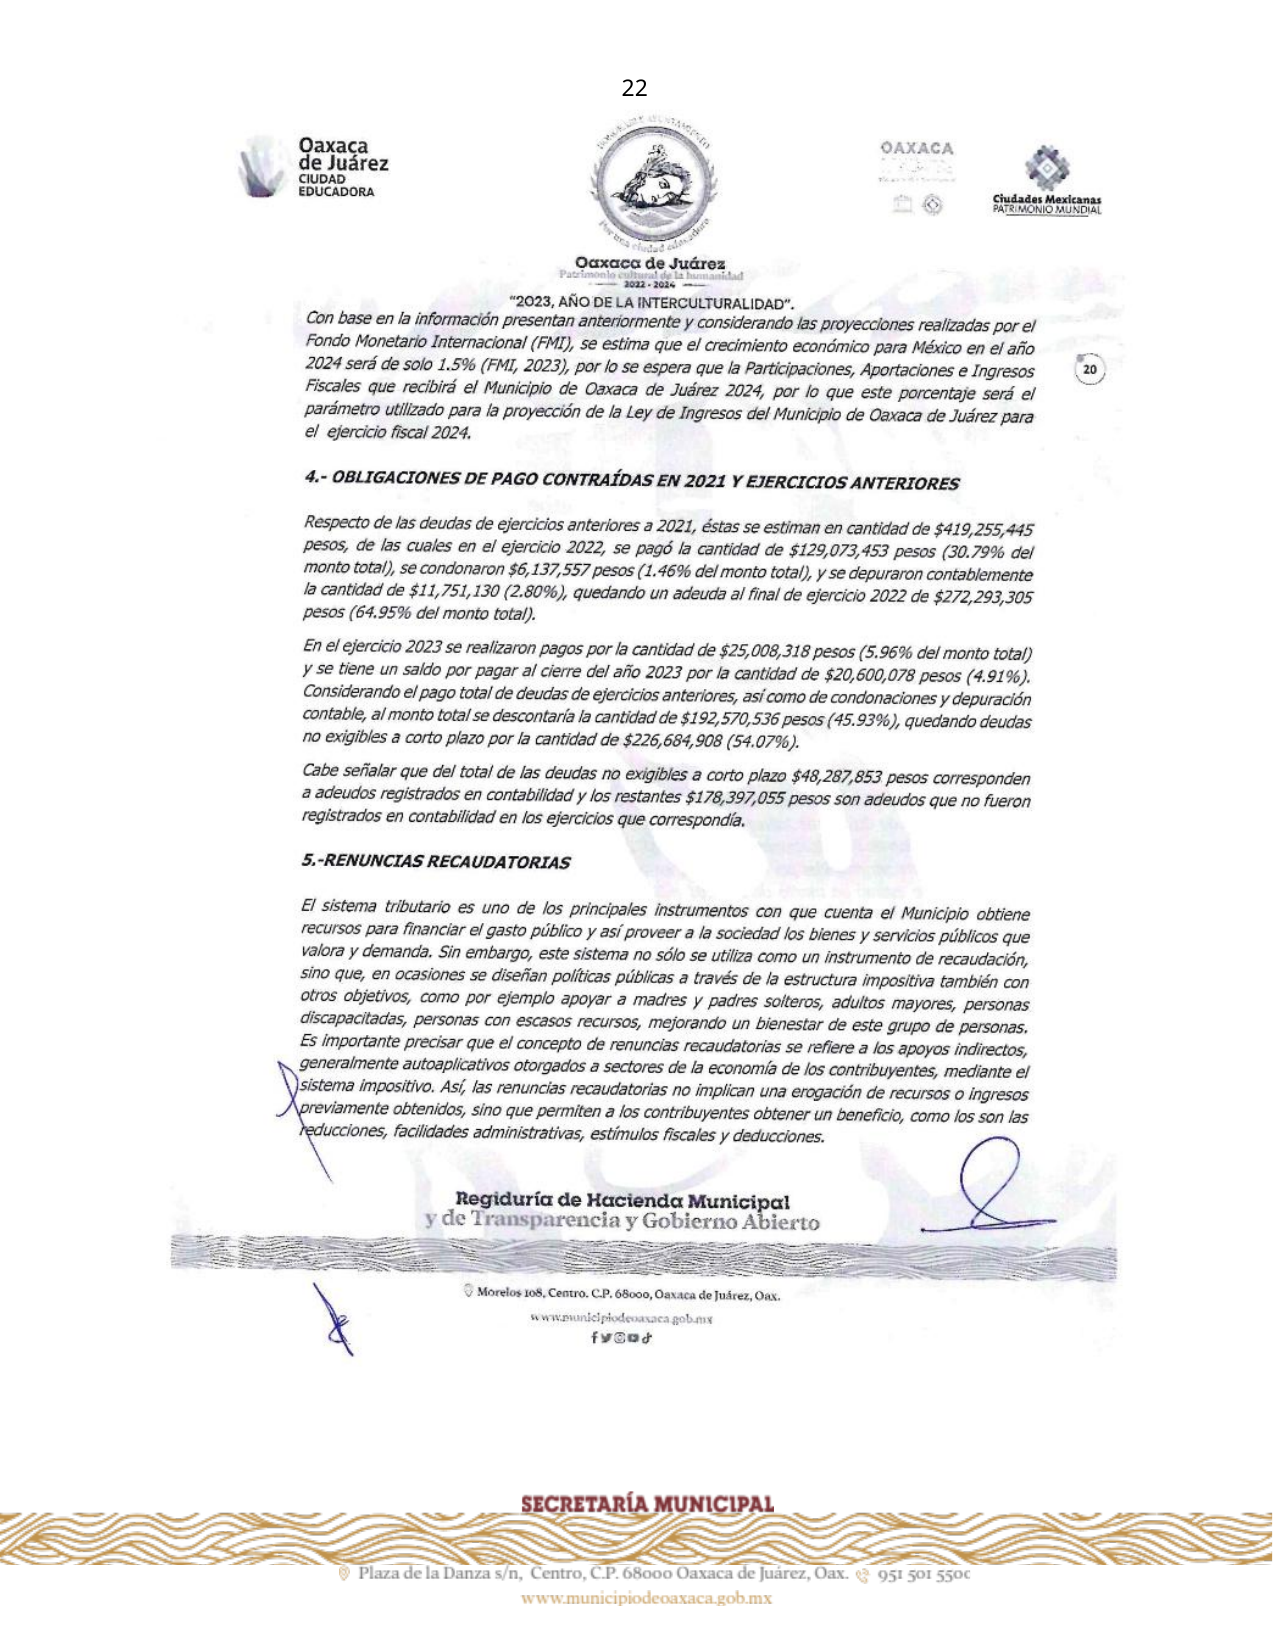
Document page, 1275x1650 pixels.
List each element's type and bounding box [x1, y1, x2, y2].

picture [147, 100, 1142, 1386]
